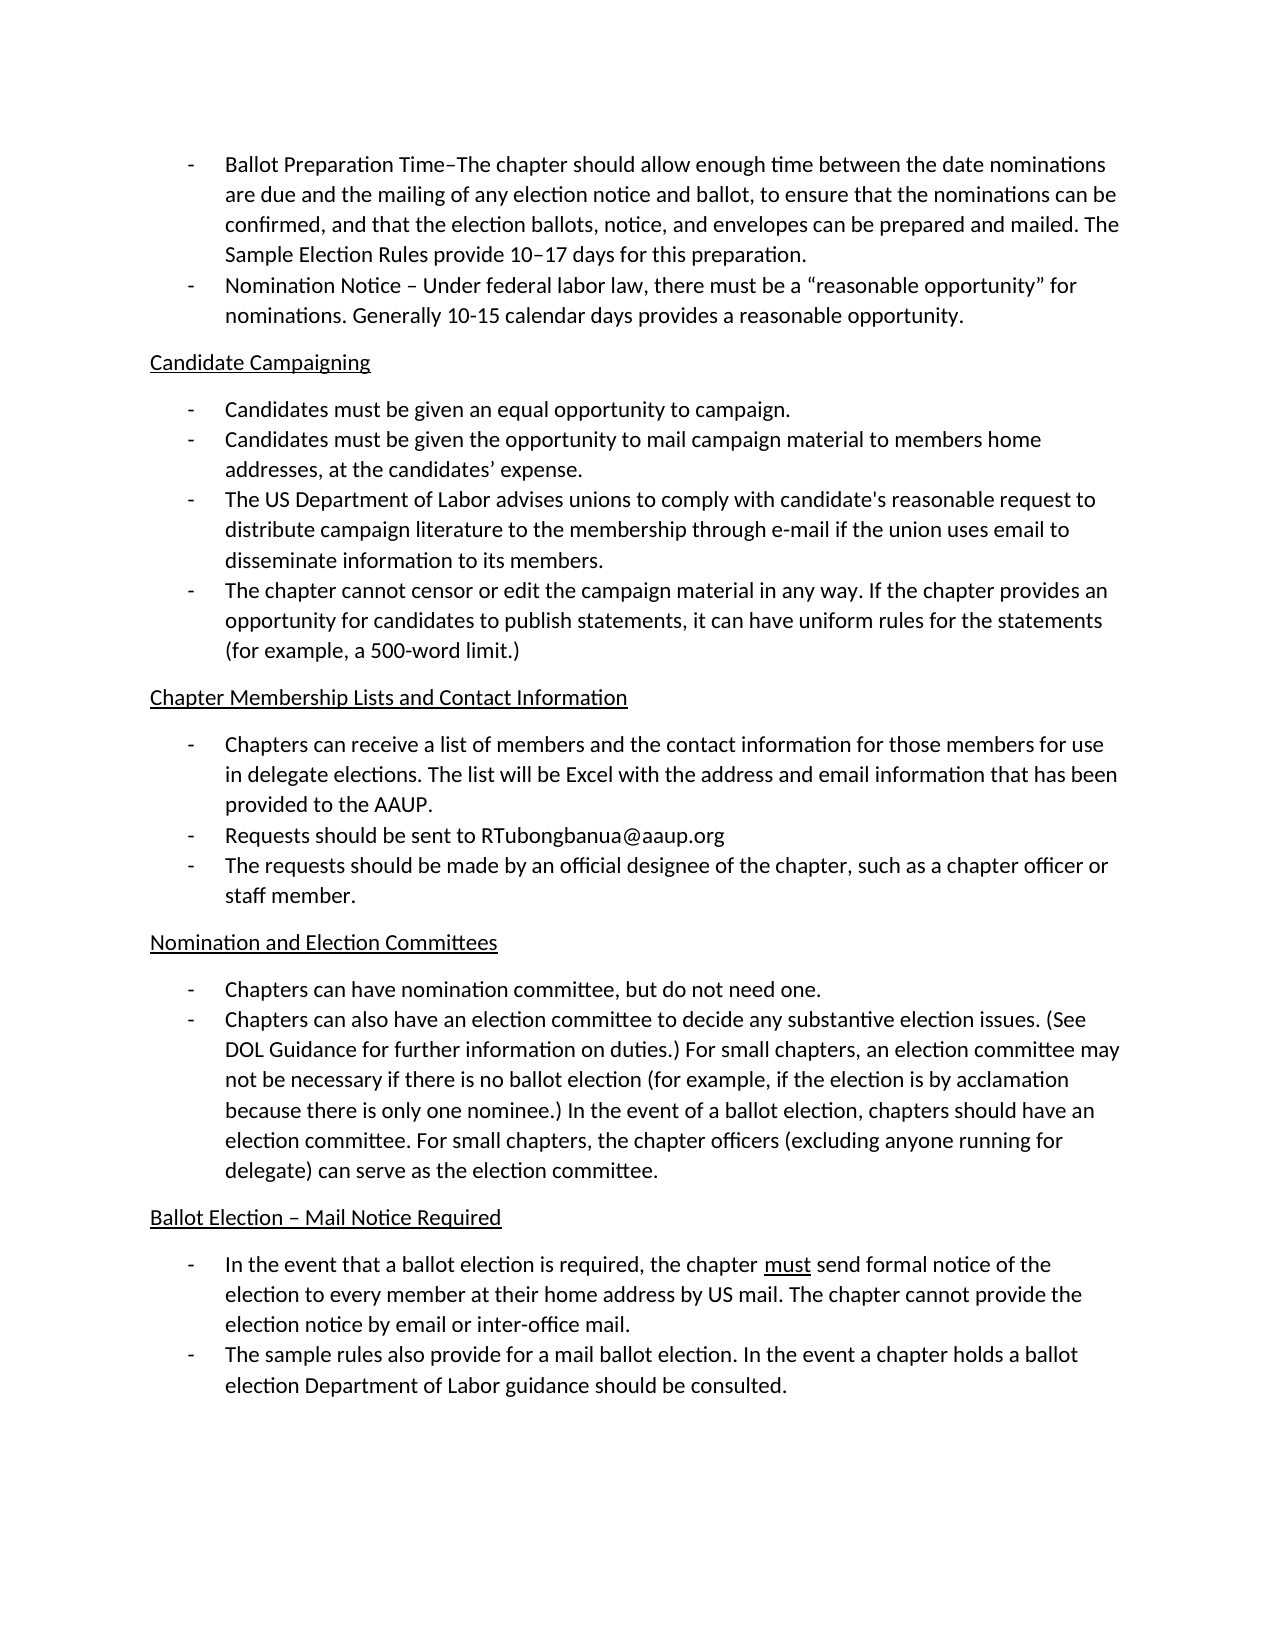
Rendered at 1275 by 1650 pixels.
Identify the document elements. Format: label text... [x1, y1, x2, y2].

text Nomination and Election Committees [150, 928, 1125, 956]
list In the event that a ballot election is required, the chapter must send formal notice of the election to every member at their home address by US mail. The chapter cannot provide the election notice by email or inter-office mail. [187, 1250, 1125, 1338]
list Nomination Notice – Under federal labor law, there must be a “reasonable opportunity” for nominations. Generally 10-15 calendar days provides a reasonable opportunity. [187, 271, 1125, 329]
list The US Department of Labor advises unions to comply with candidate's reasonable request to distribute campaign literature to the membership through e-mail if the union uses email to disseminate information to its members. [187, 485, 1125, 574]
list Candidates must be given an equal opportunity to campaign. [187, 395, 1125, 423]
text Chapter Membership Lists and Contact Information [150, 683, 1125, 711]
list Requests should be sent to RTubongbanua@aaup.org [187, 821, 1125, 849]
list Chapters can receive a list of members and the contact information for those members for use in delegate elections. The list will be Excel with the address and email information that has been provided to the AAUP. [187, 730, 1125, 819]
list Chapters can also have an election committee to decide any substantive election issues. (See DOL Guidance for further information on duties.) For small chapters, an election committee may not be necessary if there is no ballot election (for example, if the election is by acclamation because there is only one nominee.) In the event of a ballot election, chapters should have an election committee. For small chapters, the chapter officers (excluding anyone running for delegate) can serve as the election committee. [187, 1005, 1125, 1184]
list The requests should be made by an official designee of the chapter, such as a chapter officer or staff member. [187, 851, 1125, 909]
list The sample rules also provide for a mail ballot election. In the event a chapter holds a ballot election Department of Labor guidance should be consulted. [187, 1341, 1125, 1399]
list The chapter cannot censor or edit the campaign material in any way. If the chapter provides an opportunity for candidates to publish statements, it can have uniform rules for the statements (for example, a 500-word limit.) [187, 576, 1125, 664]
list Chapters can have nomination committee, but do not need one. [187, 975, 1125, 1003]
text Candidate Campaigning [150, 348, 1125, 376]
text Ballot Election – Mail Notice Required [150, 1203, 1125, 1231]
list Candidates must be given the opportunity to mail campaign material to members home addresses, at the candidates’ expense. [187, 425, 1125, 483]
list Ballot Preparation Time–The chapter should allow enough time between the date nominations are due and the mailing of any election notice and ballot, to ensure that the nominations can be confirmed, and that the election ballots, notice, and envelopes can be prepared and mailed. The Sample Election Rules provide 10–17 days for this preparation. [187, 150, 1125, 269]
